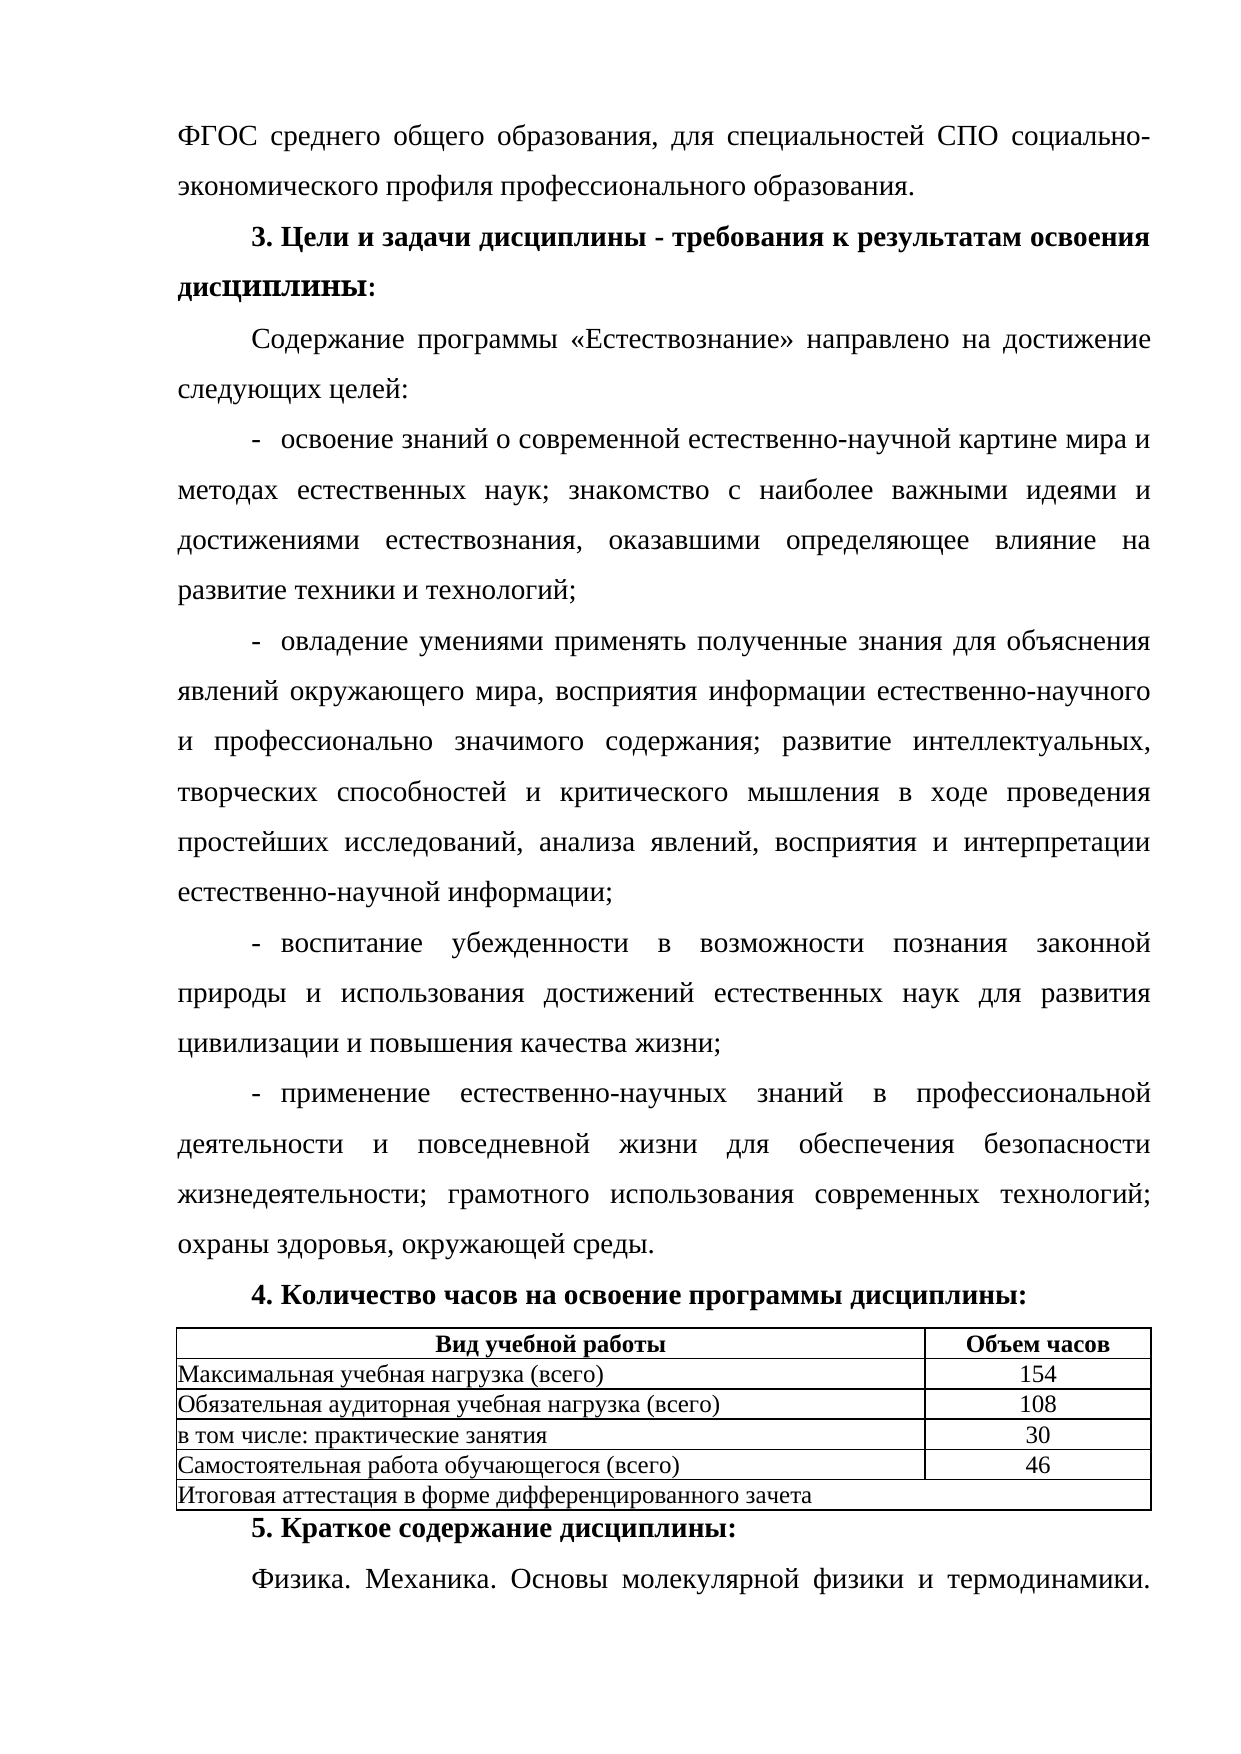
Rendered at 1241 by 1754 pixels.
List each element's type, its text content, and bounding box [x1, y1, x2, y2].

text Содержание программы «Естествознание» направлено на достижение следующих целей: [177, 321, 1152, 405]
table_cell 108 [926, 1390, 1150, 1418]
table_cell Самостоятельная работа обучающегося (всего) [177, 1450, 924, 1479]
table_cell Итоговая аттестация в форме дифференцированного зачета [177, 1480, 1150, 1509]
table_cell 154 [926, 1359, 1150, 1388]
list Краткое содержание дисциплины: [177, 1511, 1152, 1544]
list применение естественно-научных знаний в профессиональной деятельности и повседневной жизни для обеспечения безопасности жизнедеятельности; грамотного использования современных технологий; охраны здоровья, окружающей среды. [177, 1076, 1152, 1260]
table_cell в том числе: практические занятия [177, 1420, 924, 1448]
list освоение знаний о современной естественно-научной картине мира и методах естественных наук; знакомство с наиболее важными идеями и достижениями естествознания, оказавшими определяющее влияние на развитие техники и технологий; [177, 422, 1152, 606]
table_header Объем часов [926, 1329, 1150, 1357]
list воспитание убежденности в возможности познания законной природы и использования достижений естественных наук для развития цивилизации и повышения качества жизни; [177, 925, 1152, 1059]
subtitle Цели и задачи дисциплины - требования к результатам освоения дисциплины: [177, 219, 1152, 304]
subtitle Количество часов на освоение программы дисциплины: [177, 1277, 1152, 1310]
table_cell Максимальная учебная нагрузка (всего) [177, 1359, 924, 1388]
table_cell 30 [926, 1420, 1150, 1448]
table_cell 46 [926, 1450, 1150, 1479]
table_header Вид учебной работы [177, 1329, 924, 1357]
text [177, 1561, 1152, 1594]
table_cell Обязательная аудиторная учебная нагрузка (всего) [177, 1390, 924, 1418]
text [177, 118, 1152, 202]
list овладение умениями применять полученные знания для объяснения явлений окружающего мира, восприятия информации естественно-научного и профессионально значимого содержания; развитие интеллектуальных, творческих способностей и критического мышления в ходе проведения простейших исследований, анализа явлений, восприятия и интерпретации естественно-научной информации; [177, 623, 1152, 908]
